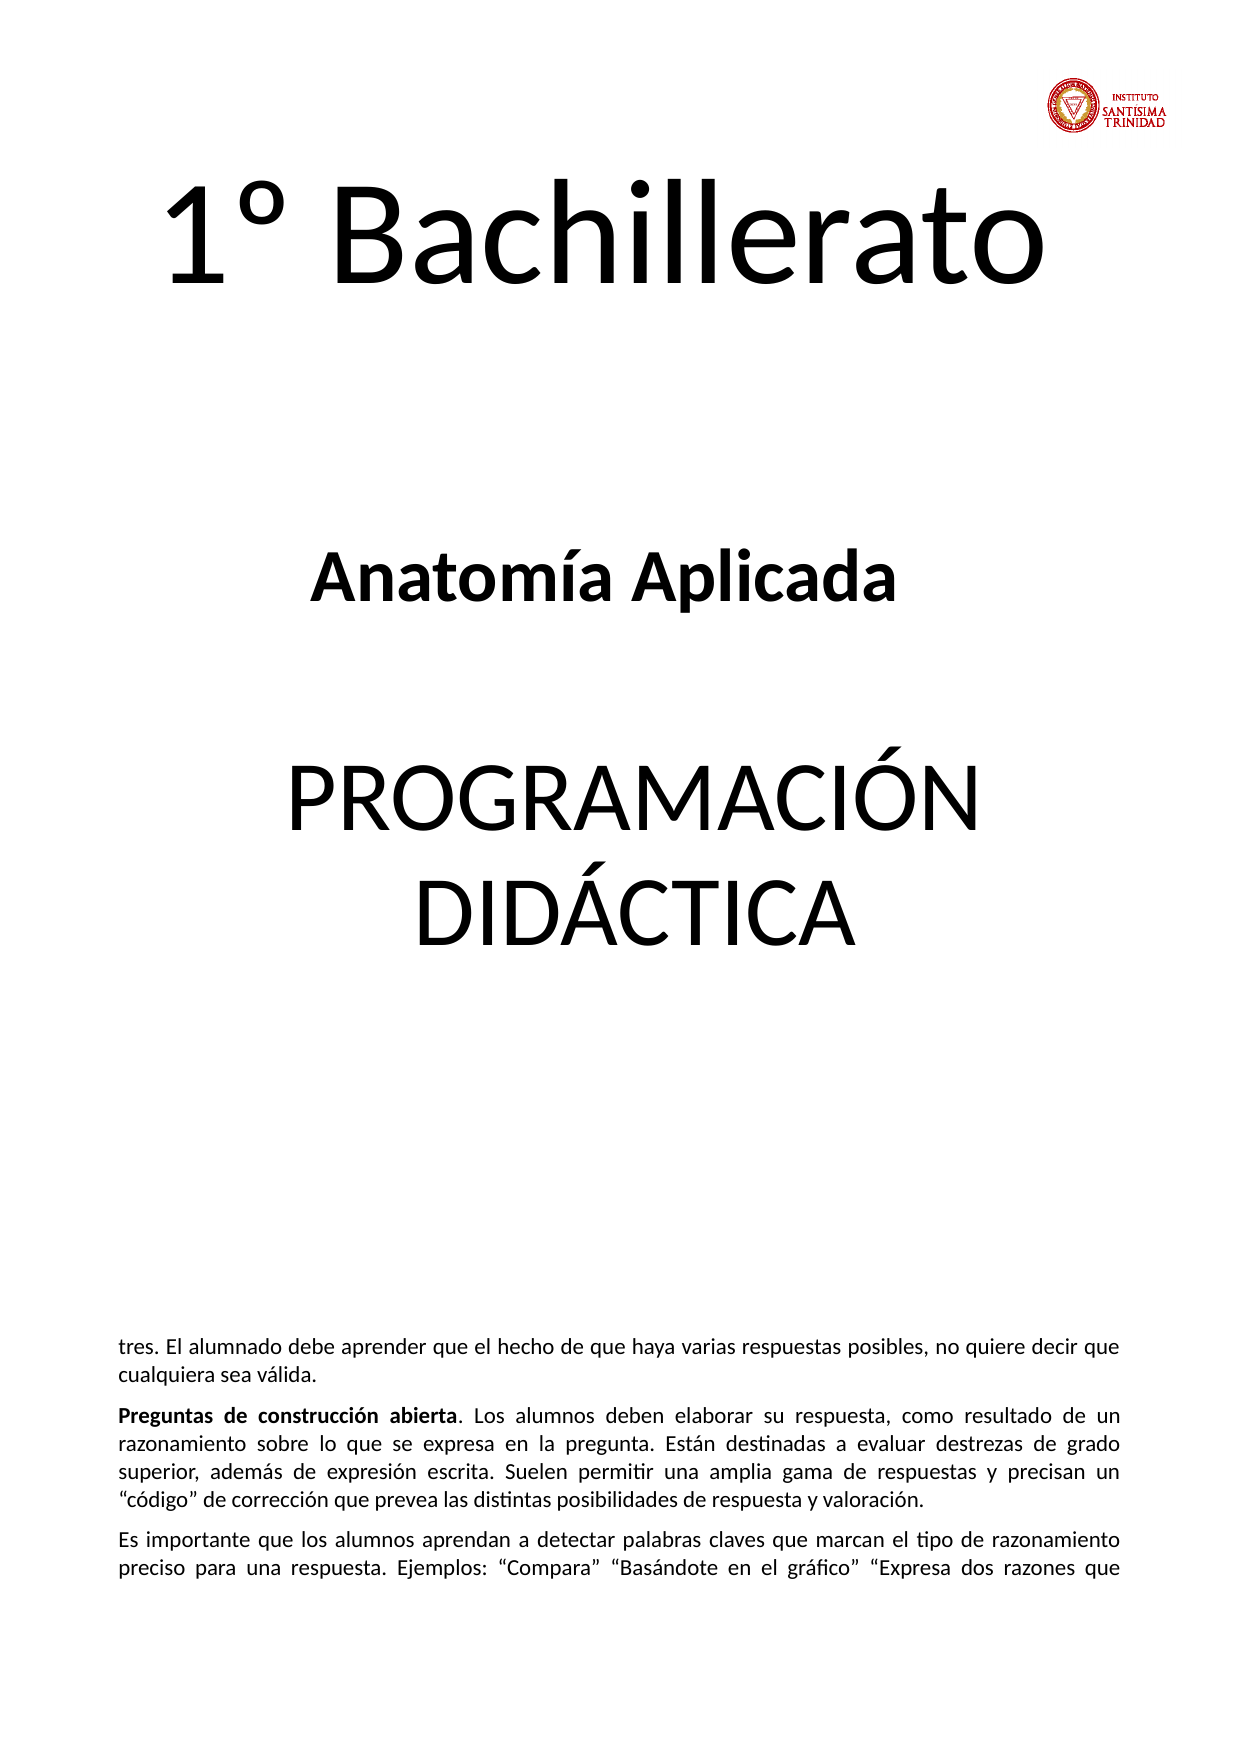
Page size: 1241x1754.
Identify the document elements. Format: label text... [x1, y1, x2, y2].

text Preguntas de construcción abierta. Los alumnos deben elaborar su respuesta, como resultado de un razonamiento sobre lo que se expresa en la pregunta. Están destinadas a evaluar destrezas de grado superior, además de expresión escrita. Suelen permitir una amplia gama de respuestas y precisan un “código” de corrección que prevea las distintas posibilidades de respuesta y valoración. [118, 1401, 1122, 1513]
text Preguntas de opción múltiple: Aunque la respuesta sea cerrada, dependiendo de la pregunta, esta podrá ser total o parcialmente correcta. Como ejemplo, el alumno puede responder dos elementos si se piden tres. El alumnado debe aprender que el hecho de que haya varias respuestas posibles, no quiere decir que cualquiera sea válida. [118, 1332, 1122, 1388]
text Es importante que los alumnos aprendan a detectar palabras claves que marcan el tipo de razonamiento preciso para una respuesta. Ejemplos: “Compara” “Basándote en el gráfico” “Expresa dos razones que justifiquen” marcan el tipo de respuesta y teniéndolos presentes se puede llegar a la conclusión de que una respuesta es errónea aunque la frase que la exprese sea correcta. [118, 1525, 1122, 1581]
picture [1031, 69, 1182, 148]
